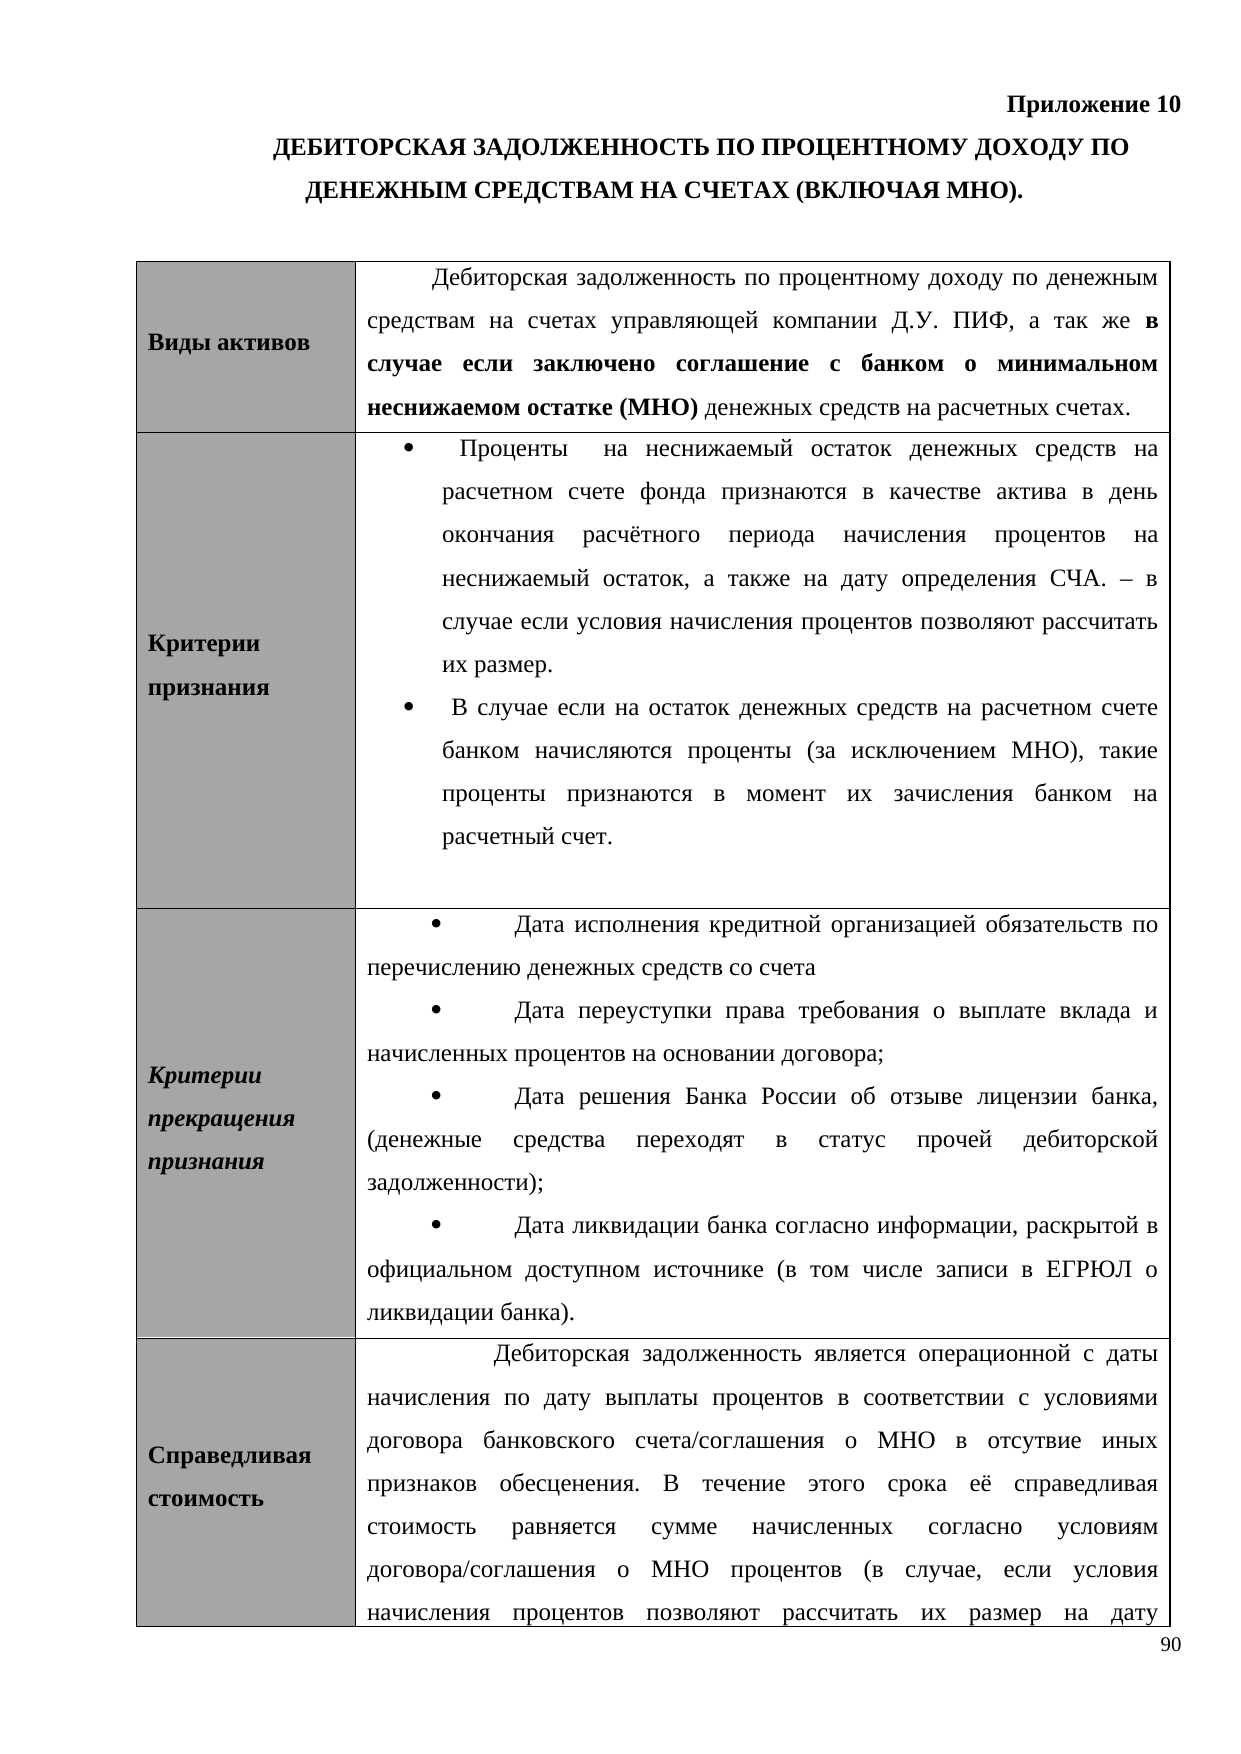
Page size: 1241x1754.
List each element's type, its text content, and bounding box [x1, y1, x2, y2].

table_cell Проценты на неснижаемый остаток денежных средств на расчетном счете фонда признаются в качестве актива в день окончания расчётного периода начисления процентов на неснижаемый остаток, а также на дату определения СЧА. – в случае если условия начисления процентов позволяют рассчитать их размер. В случае если на остаток денежных средств на расчетном счете банком начисляются проценты (за исключением МНО), такие проценты признаются в момент их зачисления банком на расчетный счет. [356, 433, 1169, 908]
table_cell Дата исполнения кредитной организацией обязательств по перечислению денежных средств со счета Дата переуступки права требования о выплате вклада и начисленных процентов на основании договора; Дата решения Банка России об отзыве лицензии банка, (денежные средства переходят в статус прочей дебиторской задолженности); Дата ликвидации банка согласно информации, раскрытой в официальном доступном источнике (в том числе записи в ЕГРЮЛ о ликвидации банка). [356, 909, 1169, 1337]
text ДЕБИТОРСКАЯ ЗАДОЛЖЕННОСТЬ ПО ПРОЦЕНТНОМУ ДОХОДУ ПО ДЕНЕЖНЫМ СРЕДСТВАМ НА СЧЕТАХ (ВКЛЮЧАЯ МНО). [148, 132, 1181, 204]
table_header Виды активов [137, 262, 355, 432]
table_header Дебиторская задолженность по процентному доходу по денежным средствам на счетах управляющей компании Д.У. ПИФ, а так же в случае если заключено соглашение с банком о минимальном неснижаемом остатке (МНО) денежных средств на расчетных счетах. [356, 262, 1169, 432]
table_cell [137, 1339, 355, 1626]
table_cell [356, 1339, 1169, 1626]
text Приложение 10 [148, 89, 1181, 117]
table_cell Критерии прекращения признания [137, 909, 355, 1337]
table_cell Критерии признания [137, 433, 355, 908]
